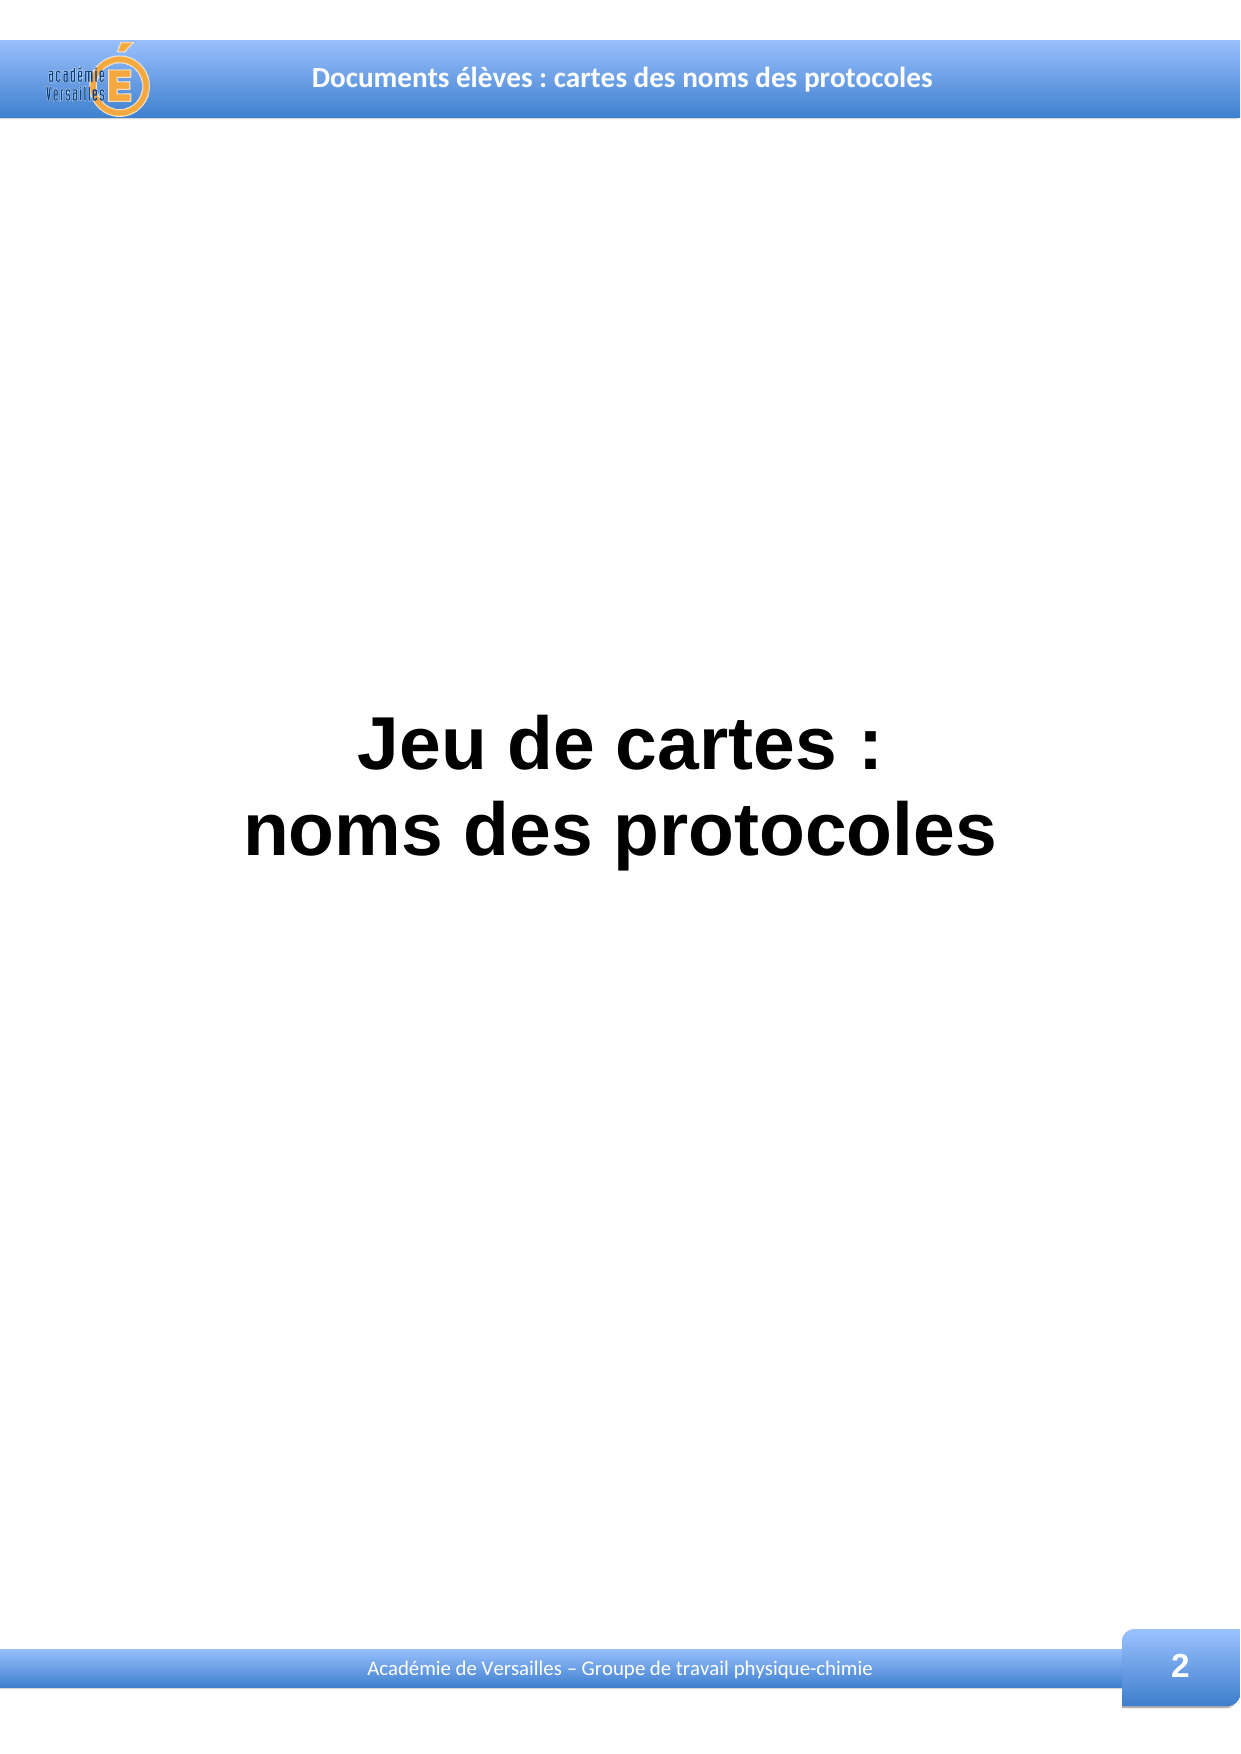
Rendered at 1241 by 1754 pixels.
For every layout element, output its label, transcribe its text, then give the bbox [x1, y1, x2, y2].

text Jeu de cartes : [118, 699, 1122, 785]
text noms des protocoles [118, 785, 1122, 871]
picture [43, 42, 150, 118]
